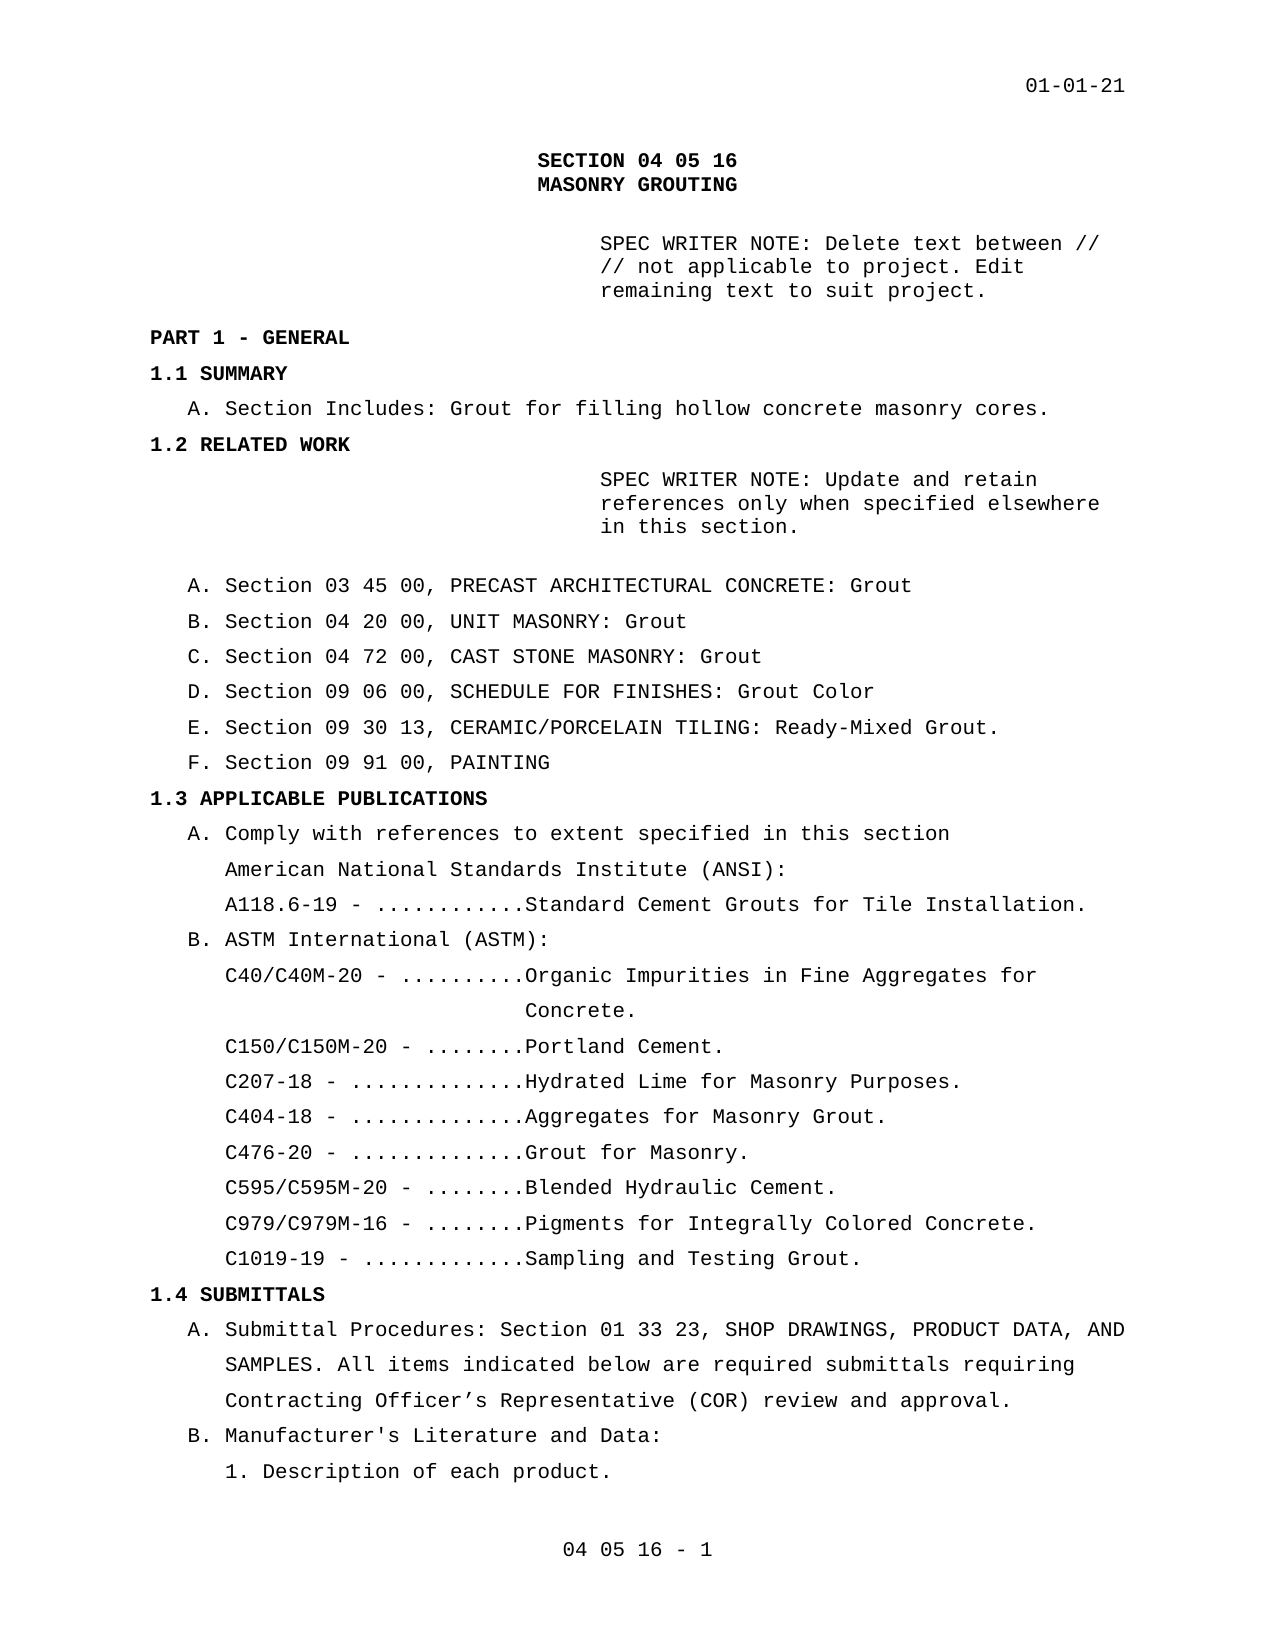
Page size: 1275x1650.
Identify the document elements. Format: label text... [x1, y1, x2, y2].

text C40/C40M-20 - Organic Impurities in Fine Aggregates for Concrete. [225, 965, 1125, 1024]
text C207-18 - Hydrated Lime for Masonry Purposes. [225, 1071, 1125, 1095]
text Description of each product. [225, 1461, 1125, 1484]
text A118.6-19 - Standard Cement Grouts for Tile Installation. [225, 894, 1125, 918]
text Section 09 06 00, SCHEDULE FOR FINISHES: Grout Color [187, 682, 1125, 705]
text GENERAL [150, 327, 1125, 351]
text C595/C595M-20 - Blended Hydraulic Cement. [225, 1177, 1125, 1201]
text Section 04 72 00, CAST STONE MASONRY: Grout [187, 646, 1125, 670]
text Section 04 20 00, UNIT MASONRY: Grout [187, 611, 1125, 634]
text SUMMARY [150, 363, 1125, 386]
text C1019-19 - Sampling and Testing Grout. [225, 1248, 1125, 1272]
text SPEC WRITER NOTE: Delete text between // // not applicable to project. Edit remaining text to suit project. [600, 233, 1125, 304]
text SUBMITTALS [150, 1284, 1125, 1307]
text Manufacturer's Literature and Data: [187, 1425, 1125, 1449]
text Section 09 91 00, PAINTING [187, 752, 1125, 776]
title SECTION 04 05 16 MASONRY GROUTING [150, 150, 1125, 197]
text C150/C150M-20 - Portland Cement. [225, 1036, 1125, 1059]
text C979/C979M-16 - Pigments for Integrally Colored Concrete. [225, 1213, 1125, 1236]
text Section 03 45 00, PRECAST ARCHITECTURAL CONCRETE: Grout [187, 575, 1125, 599]
text RELATED WORK [150, 433, 1125, 457]
text SPEC WRITER NOTE: Update and retain references only when specified elsewhere in this section. [600, 469, 1125, 540]
text Section Includes: Grout for filling hollow concrete masonry cores. [187, 398, 1125, 422]
text APPLICABLE PUBLICATIONS [150, 788, 1125, 811]
text Submittal Procedures: Section 01 33 23, SHOP DRAWINGS, PRODUCT DATA, AND SAMPLES. All items indicated below are required submittals requiring Contracting Officer’s Representative (COR) review and approval. [187, 1319, 1125, 1413]
text Comply with references to extent specified in this section [187, 823, 1125, 847]
text American National Standards Institute (ANSI): [225, 859, 1125, 882]
text C476-20 - Grout for Masonry. [225, 1142, 1125, 1166]
text C404-18 - Aggregates for Masonry Grout. [225, 1107, 1125, 1130]
text ASTM International (ASTM): [187, 929, 1125, 953]
text Section 09 30 13, CERAMIC/PORCELAIN TILING: Ready-Mixed Grout. [187, 717, 1125, 741]
